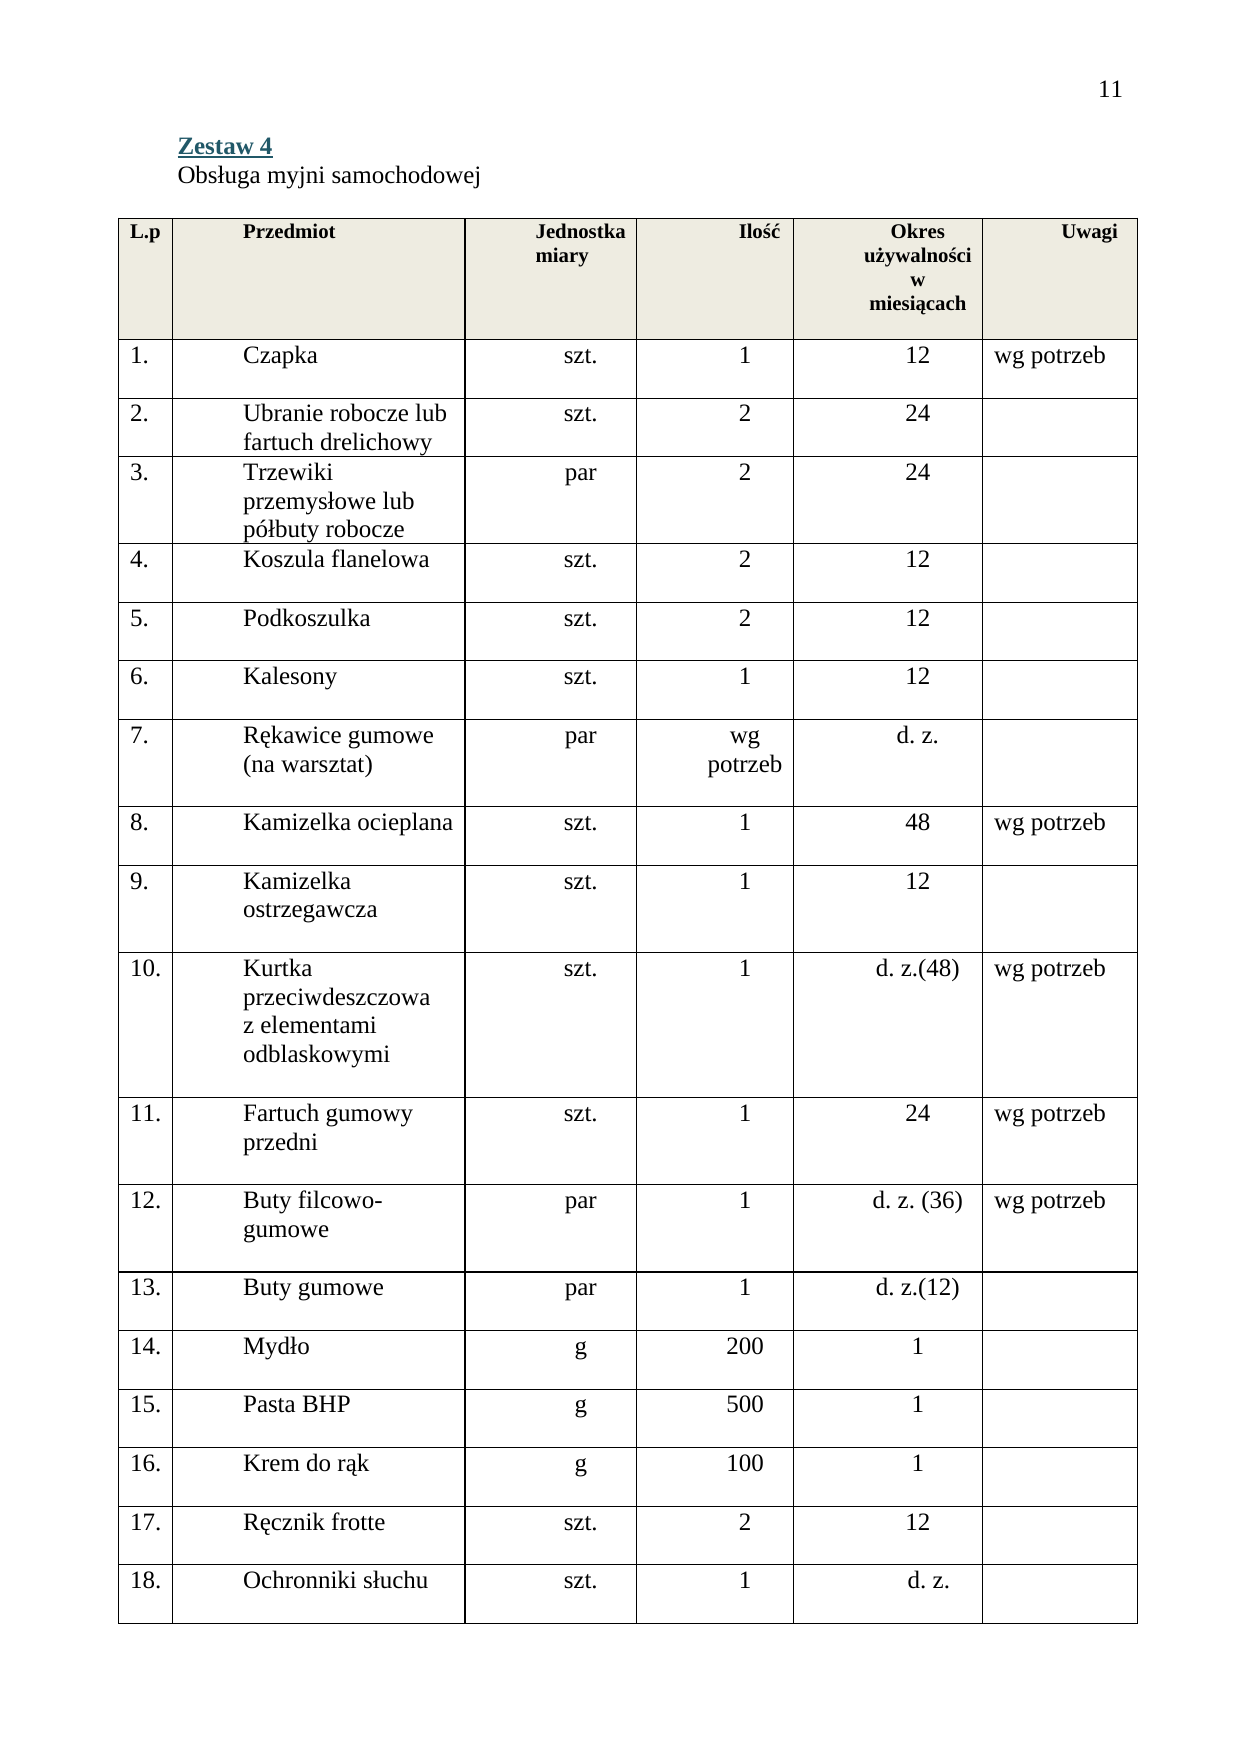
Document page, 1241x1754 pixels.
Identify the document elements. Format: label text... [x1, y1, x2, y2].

table_cell szt. [466, 340, 636, 397]
table_cell Krem do rąk [173, 1448, 464, 1506]
table_cell 4. [119, 544, 172, 602]
table_cell 24 [794, 457, 982, 543]
table_cell 1 [637, 807, 793, 865]
table_cell 11. [119, 1098, 172, 1184]
table_cell wg potrzeb [637, 720, 793, 806]
table_cell szt. [466, 1507, 636, 1564]
table_cell Podkoszulka [173, 603, 464, 660]
table_cell [983, 661, 1137, 719]
text Zestaw 4 [177, 131, 1123, 160]
table_cell Kurtka przeciwdeszczowa z elementami odblaskowymi [173, 953, 464, 1097]
table_cell 12. [119, 1185, 172, 1271]
table_cell szt. [466, 866, 636, 952]
table_cell 16. [119, 1448, 172, 1506]
table_cell szt. [466, 953, 636, 1097]
table_cell 6. [119, 661, 172, 719]
table_cell 9. [119, 866, 172, 952]
table_cell Fartuch gumowy przedni [173, 1098, 464, 1184]
table_cell wg potrzeb [983, 1185, 1137, 1271]
table_cell 500 [637, 1390, 793, 1447]
table_cell g [466, 1390, 636, 1447]
table_header Ilość [637, 219, 793, 339]
table_cell 2 [637, 544, 793, 602]
table_cell wg potrzeb [983, 1098, 1137, 1184]
text Obsługa myjni samochodowej [177, 160, 1123, 189]
table_cell par [466, 1185, 636, 1271]
table_cell Trzewiki przemysłowe lub półbuty robocze [173, 457, 464, 543]
table_cell d. z. [794, 720, 982, 806]
table_cell szt. [466, 807, 636, 865]
table_cell 24 [794, 1098, 982, 1184]
table_cell 1 [637, 1185, 793, 1271]
table_cell 12 [794, 340, 982, 397]
table_cell 12 [794, 544, 982, 602]
table_cell wg potrzeb [983, 340, 1137, 397]
table_cell [983, 603, 1137, 660]
table_cell Koszula flanelowa [173, 544, 464, 602]
table_cell [983, 399, 1137, 456]
table_cell [983, 1565, 1137, 1623]
table_header Okres używalności w miesiącach [794, 219, 982, 339]
table_cell par [466, 457, 636, 543]
table_cell 1 [637, 1565, 793, 1623]
table_cell [983, 1273, 1137, 1330]
table_cell [983, 1448, 1137, 1506]
table_cell [983, 1331, 1137, 1388]
table_cell 3. [119, 457, 172, 543]
table_cell 15. [119, 1390, 172, 1447]
table_header L.p [119, 219, 172, 339]
table_cell 2 [637, 457, 793, 543]
table_cell [983, 720, 1137, 806]
table_cell wg potrzeb [983, 807, 1137, 865]
table_cell 24 [794, 399, 982, 456]
table_cell 12 [794, 866, 982, 952]
table_cell 2 [637, 1507, 793, 1564]
table_cell 48 [794, 807, 982, 865]
table_cell 1 [637, 340, 793, 397]
table_cell Kamizelka ostrzegawcza [173, 866, 464, 952]
table_cell szt. [466, 1565, 636, 1623]
table_cell Czapka [173, 340, 464, 397]
table_cell 1 [794, 1331, 982, 1388]
table_cell Kamizelka ocieplana [173, 807, 464, 865]
table_cell wg potrzeb [983, 953, 1137, 1097]
table_cell 200 [637, 1331, 793, 1388]
table_header Uwagi [983, 219, 1137, 339]
table_cell Ochronniki słuchu [173, 1565, 464, 1623]
table_cell par [466, 1273, 636, 1330]
table_cell szt. [466, 603, 636, 660]
table_cell 1 [637, 1273, 793, 1330]
table_cell 2. [119, 399, 172, 456]
table_cell 10. [119, 953, 172, 1097]
table_cell 5. [119, 603, 172, 660]
table_cell [983, 544, 1137, 602]
table_cell Rękawice gumowe (na warsztat) [173, 720, 464, 806]
table_cell 18. [119, 1565, 172, 1623]
table_header Przedmiot [173, 219, 464, 339]
table_cell d. z.(48) [794, 953, 982, 1097]
table_cell g [466, 1448, 636, 1506]
table_cell 12 [794, 1507, 982, 1564]
table_cell 8. [119, 807, 172, 865]
table_cell Ręcznik frotte [173, 1507, 464, 1564]
table_cell 12 [794, 603, 982, 660]
table_cell 17. [119, 1507, 172, 1564]
table_cell d. z. (36) [794, 1185, 982, 1271]
table_cell 13. [119, 1273, 172, 1330]
table_cell 1 [637, 661, 793, 719]
table_cell [983, 457, 1137, 543]
table_cell [983, 1390, 1137, 1447]
table_header Jednostka miary [466, 219, 636, 339]
table_cell Buty gumowe [173, 1273, 464, 1330]
table_cell d. z. [794, 1565, 982, 1623]
table_cell 1 [637, 1098, 793, 1184]
table_cell 12 [794, 661, 982, 719]
table_cell d. z.(12) [794, 1273, 982, 1330]
table_cell szt. [466, 399, 636, 456]
table_cell Pasta BHP [173, 1390, 464, 1447]
table_cell Buty filcowo-gumowe [173, 1185, 464, 1271]
table_cell 1. [119, 340, 172, 397]
table_cell [983, 1507, 1137, 1564]
table_cell 7. [119, 720, 172, 806]
table_cell szt. [466, 1098, 636, 1184]
table_cell [983, 866, 1137, 952]
table_cell Kalesony [173, 661, 464, 719]
table_cell 1 [637, 953, 793, 1097]
table_cell Mydło [173, 1331, 464, 1388]
table_cell 1 [794, 1448, 982, 1506]
table_cell par [466, 720, 636, 806]
table_cell Ubranie robocze lub fartuch drelichowy [173, 399, 464, 456]
table_cell 14. [119, 1331, 172, 1388]
table_cell 100 [637, 1448, 793, 1506]
table_cell 2 [637, 399, 793, 456]
table_cell 1 [794, 1390, 982, 1447]
table_cell 1 [637, 866, 793, 952]
table_cell szt. [466, 661, 636, 719]
table_cell 2 [637, 603, 793, 660]
table_cell g [466, 1331, 636, 1388]
table_cell szt. [466, 544, 636, 602]
